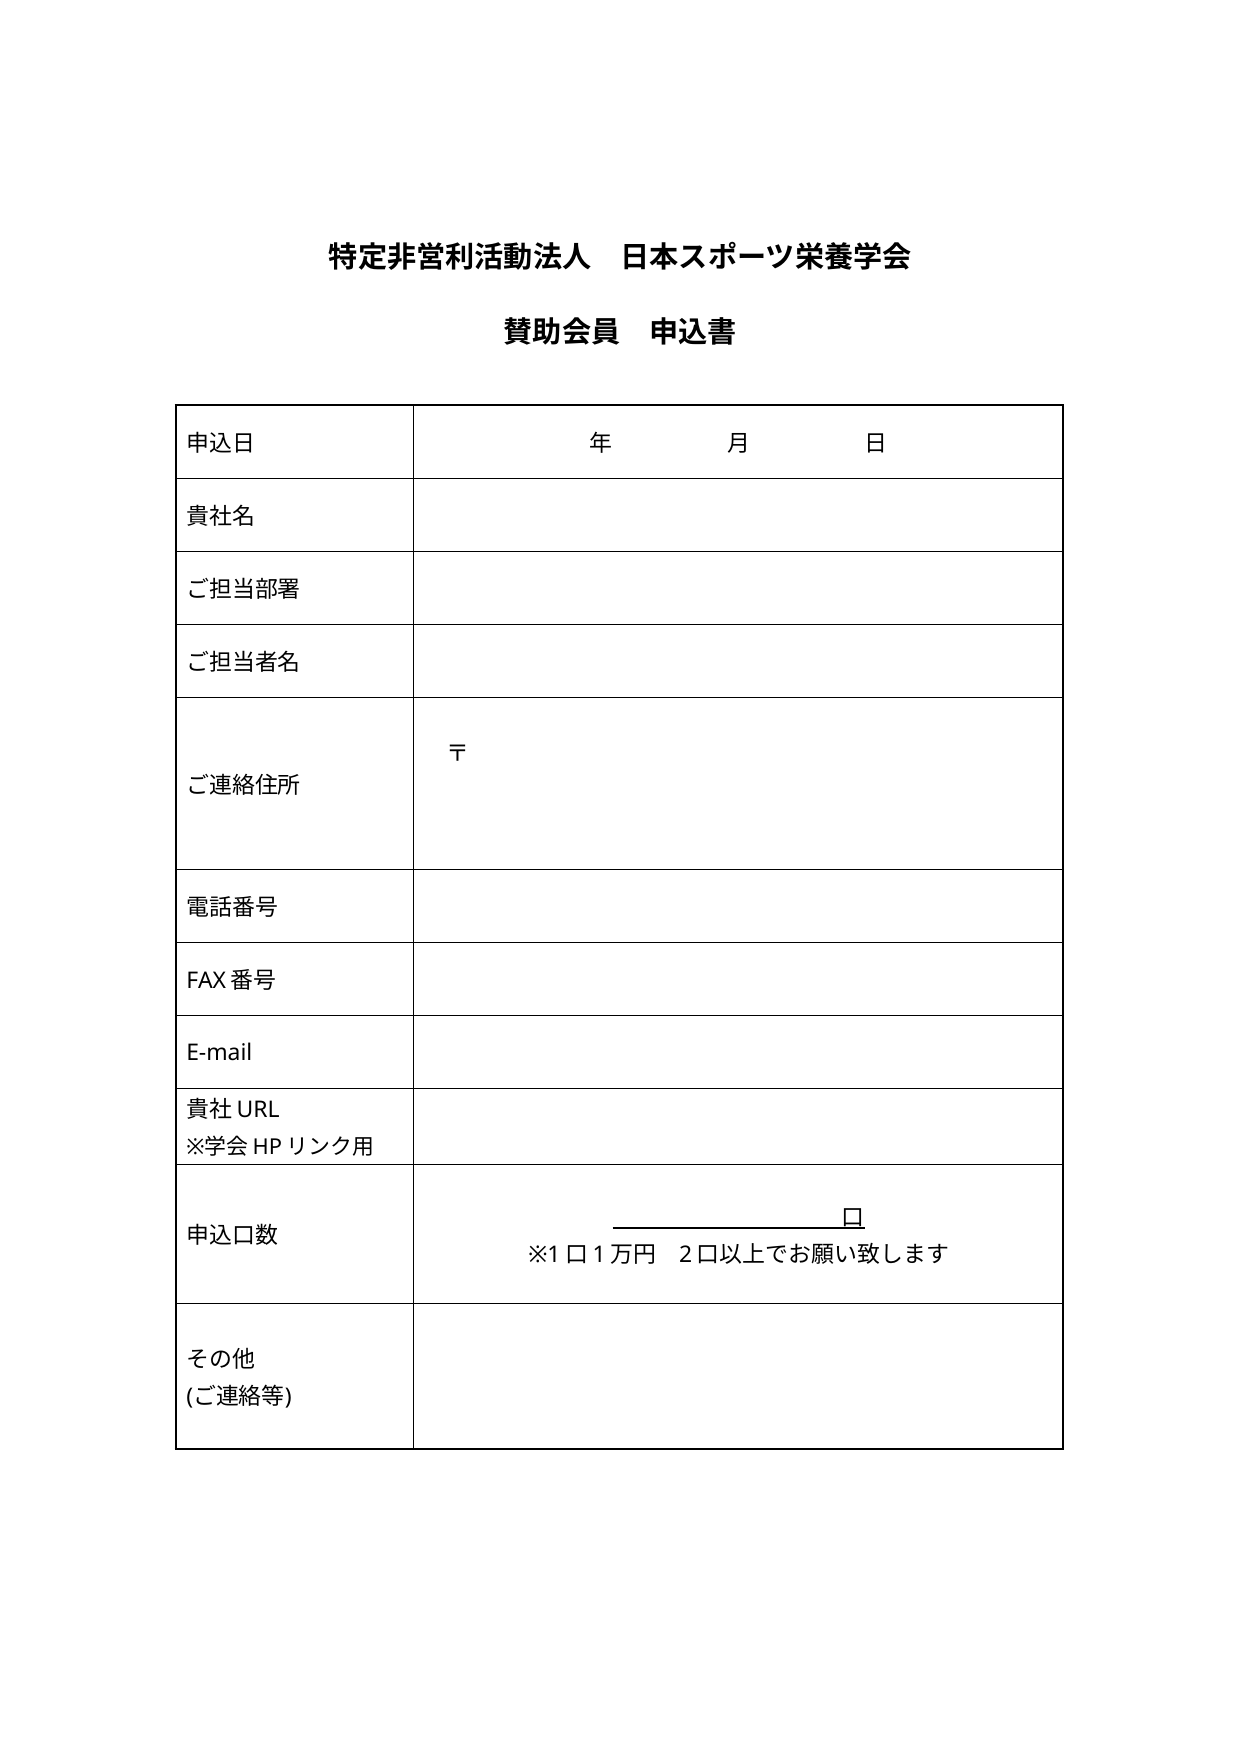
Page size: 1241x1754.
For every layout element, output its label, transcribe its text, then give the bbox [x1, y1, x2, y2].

table_cell [414, 1089, 1062, 1164]
table_cell [414, 943, 1062, 1015]
table_header 申込日 [177, 406, 413, 477]
table_cell [414, 552, 1062, 624]
table_cell 電話番号 [177, 870, 413, 942]
table_cell その他 (ご連絡等) [177, 1304, 413, 1448]
table_cell E-mail [177, 1016, 413, 1088]
table_cell 口 ※1口1万円 2口以上でお願い致します [414, 1165, 1062, 1303]
text 賛助会員 申込書 [177, 292, 1063, 367]
table_cell 申込口数 [177, 1165, 413, 1303]
table_cell ご担当者名 [177, 625, 413, 697]
table_cell [414, 1304, 1062, 1448]
table_cell ご担当部署 [177, 552, 413, 624]
table_cell [414, 479, 1062, 551]
table_cell 貴社名 [177, 479, 413, 551]
table_cell 〒 [414, 698, 1062, 869]
table_header 年 月 日 [414, 406, 1062, 477]
table_cell [414, 1016, 1062, 1088]
table_cell ご連絡住所 [177, 698, 413, 869]
text 特定非営利活動法人 日本スポーツ栄養学会 [177, 217, 1063, 292]
table_cell FAX番号 [177, 943, 413, 1015]
table_cell [414, 870, 1062, 942]
table_cell [414, 625, 1062, 697]
table_cell 貴社URL ※学会HPリンク用 [177, 1089, 413, 1164]
